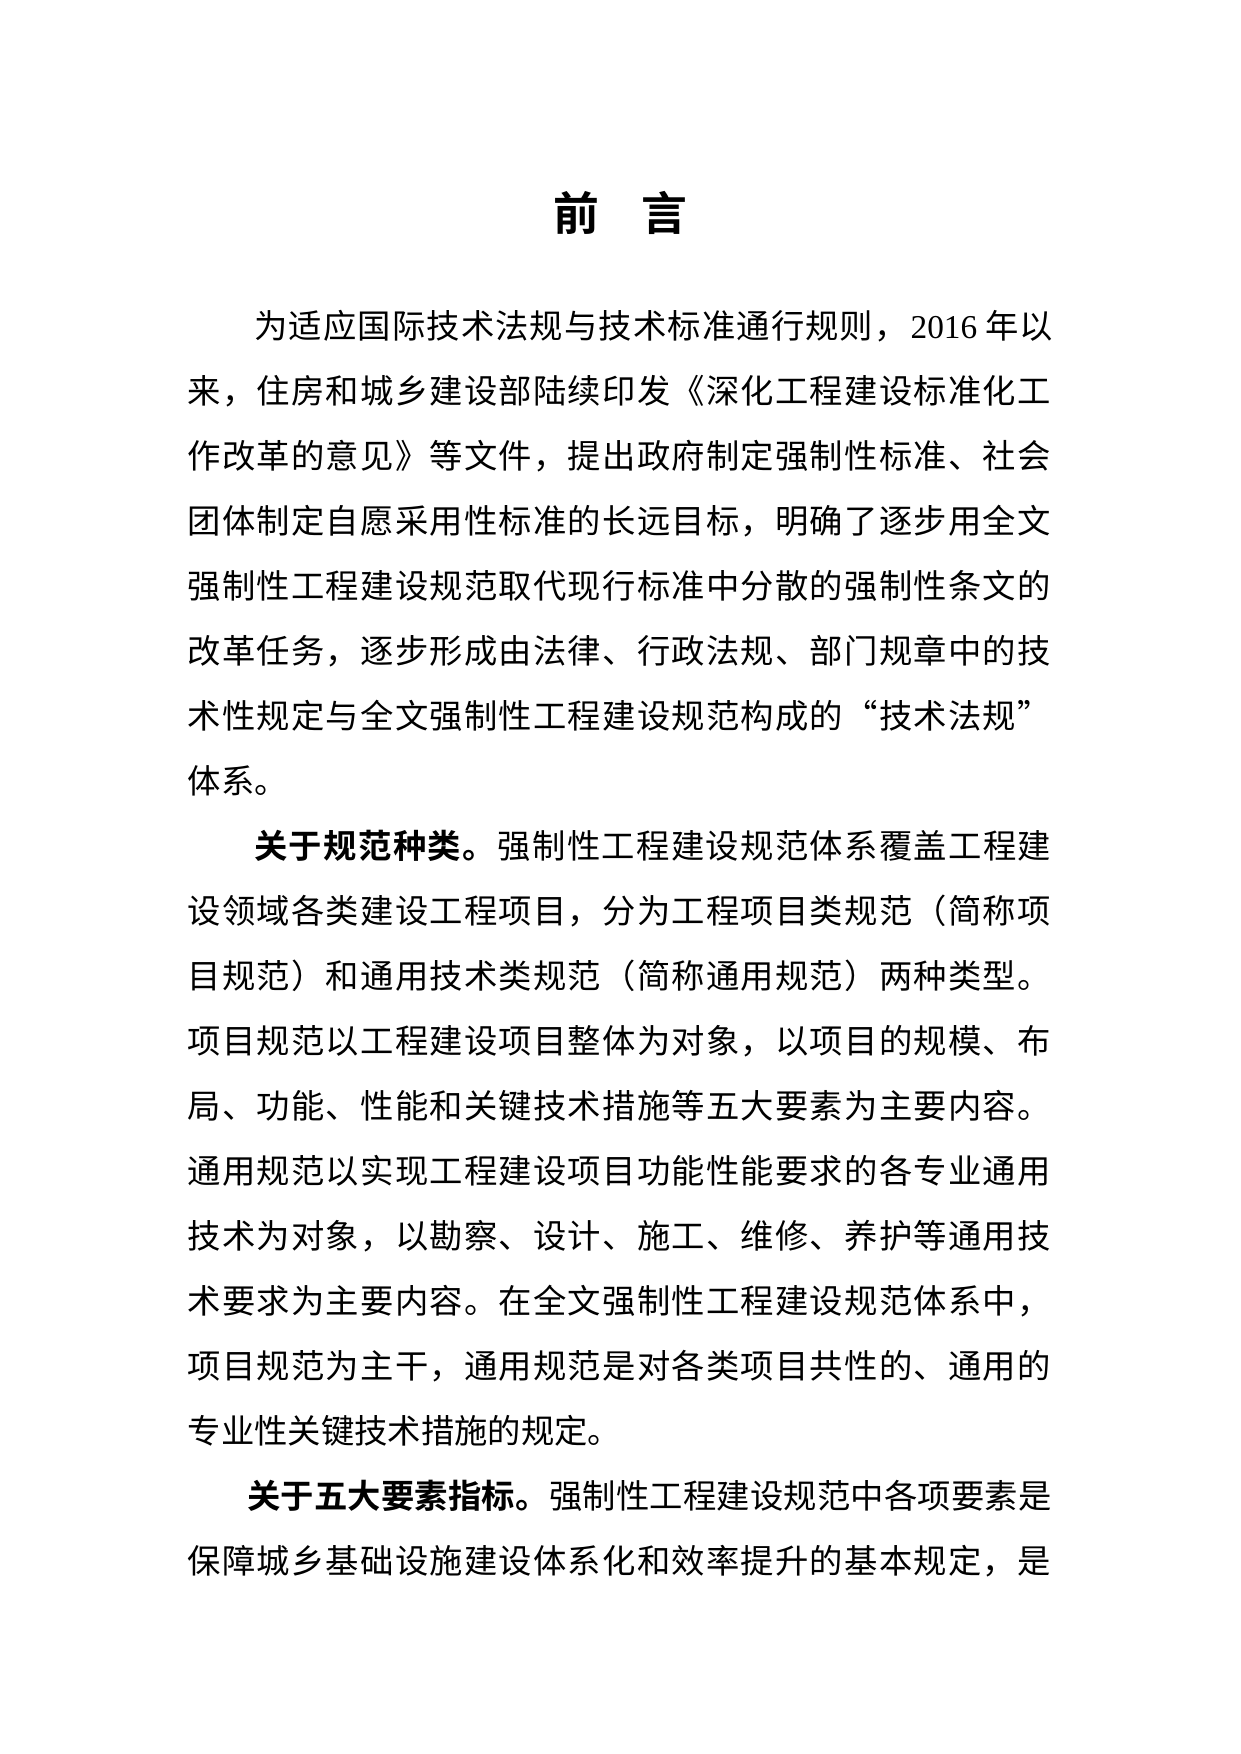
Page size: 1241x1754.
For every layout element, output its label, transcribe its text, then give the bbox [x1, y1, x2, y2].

text 前 言 [187, 162, 1053, 259]
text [187, 1462, 1053, 1592]
text 为适应国际技术法规与技术标准通行规则，2016年以来，住房和城乡建设部陆续印发《深化工程建设标准化工作改革的意见》等文件，提出政府制定强制性标准、社会团体制定自愿采用性标准的长远目标，明确了逐步用全文强制性工程建设规范取代现行标准中分散的强制性条文的改革任务，逐步形成由法律、行政法规、部门规章中的技术性规定与全文强制性工程建设规范构成的“技术法规”体系。 [187, 292, 1053, 812]
text 关于规范种类。强制性工程建设规范体系覆盖工程建设领域各类建设工程项目，分为工程项目类规范（简称项目规范）和通用技术类规范（简称通用规范）两种类型。项目规范以工程建设项目整体为对象，以项目的规模、布局、功能、性能和关键技术措施等五大要素为主要内容。通用规范以实现工程建设项目功能性能要求的各专业通用技术为对象，以勘察、设计、施工、维修、养护等通用技术要求为主要内容。在全文强制性工程建设规范体系中，项目规范为主干，通用规范是对各类项目共性的、通用的专业性关键技术措施的规定。 [187, 812, 1053, 1462]
